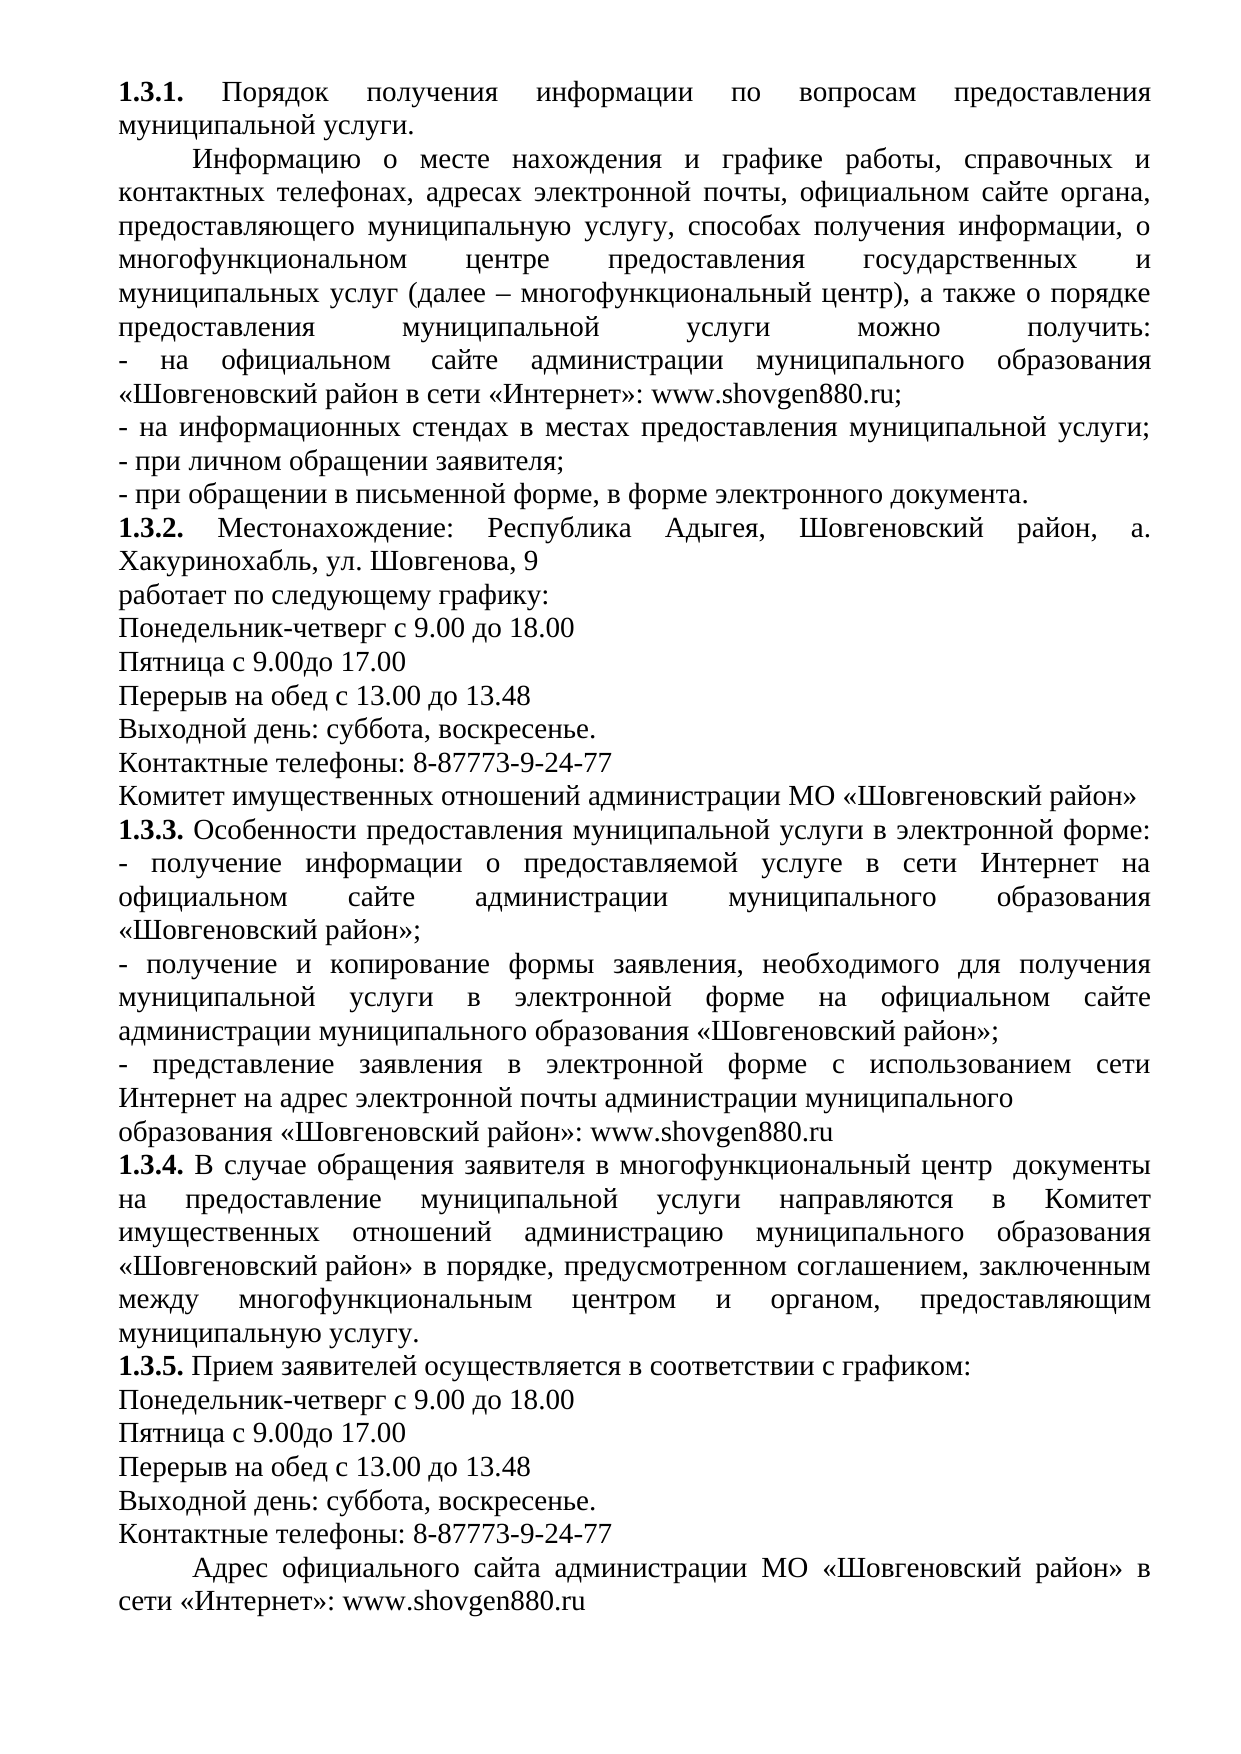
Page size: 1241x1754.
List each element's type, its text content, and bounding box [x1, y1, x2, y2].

text Комитет имущественных отношений администрации МО «Шовгеновский район» [118, 778, 1152, 812]
text 1.3.5. Прием заявителей осуществляется в соответствии с графиком: [118, 1348, 1152, 1382]
text Контактные телефоны: 8-87773-9-24-77 [118, 1516, 1152, 1550]
text 1.3.2. Местонахождение: Республика Адыгея, Шовгеновский район, а. Хакуринохабль, ул. Шовгенова, 9 [118, 510, 1152, 577]
text Перерыв на обед с 13.00 до 13.48 [118, 678, 1152, 711]
text 1.3.3. Особенности предоставления муниципальной услуги в электронной форме: - получение информации о предоставляемой услуге в сети Интернет на официальном сайте администрации муниципального образования «Шовгеновский район»; - получение и копирование формы заявления, необходимого для получения муниципальной услуги в электронной форме на официальном сайте администрации муниципального образования «Шовгеновский район»; - представление заявления в электронной форме с использованием сети Интернет на адрес электронной почты администрации муниципального образования «Шовгеновский район»: www.shovgen880.ru 1.3.4. В случае обращения заявителя в многофункциональный центр документы на предоставление муниципальной услуги направляются в Комитет имущественных отношений администрацию муниципального образования «Шовгеновский район» в порядке, предусмотренном соглашением, заключенным между многофункциональным центром и органом, предоставляющим муниципальную услугу. [118, 812, 1152, 1348]
text - при обращении в письменной форме, в форме электронного документа. [118, 476, 1152, 510]
text Понедельник-четверг с 9.00 до 18.00 [118, 611, 1152, 644]
text - на информационных стендах в местах предоставления муниципальной услуги; - при личном обращении заявителя; [118, 409, 1152, 476]
text Выходной день: суббота, воскресенье. [118, 1483, 1152, 1516]
text Понедельник-четверг с 9.00 до 18.00 [118, 1382, 1152, 1416]
text Выходной день: суббота, воскресенье. [118, 711, 1152, 745]
text Перерыв на обед с 13.00 до 13.48 [118, 1449, 1152, 1483]
text Контактные телефоны: 8-87773-9-24-77 [118, 745, 1152, 778]
text Адрес официального сайта администрации МО «Шовгеновский район» в сети «Интернет»: www.shovgen880.ru [118, 1550, 1152, 1617]
text 1.3.1. Порядок получения информации по вопросам предоставления муниципальной услуги. [118, 74, 1152, 141]
text работает по следующему графику: [118, 577, 1152, 611]
text Пятница с 9.00до 17.00 [118, 1416, 1152, 1449]
text Информацию о месте нахождения и графике работы, справочных и контактных телефонах, адресах электронной почты, официальном сайте органа, предоставляющего муниципальную услугу, способах получения информации, о многофункциональном центре предоставления государственных и муниципальных услуг (далее – многофункциональный центр), а также о порядке предоставления муниципальной услуги можно получить: - на официальном сайте администрации муниципального образования «Шовгеновский район в сети «Интернет»: www.shovgen880.ru; [118, 141, 1152, 409]
text Пятница с 9.00до 17.00 [118, 644, 1152, 678]
